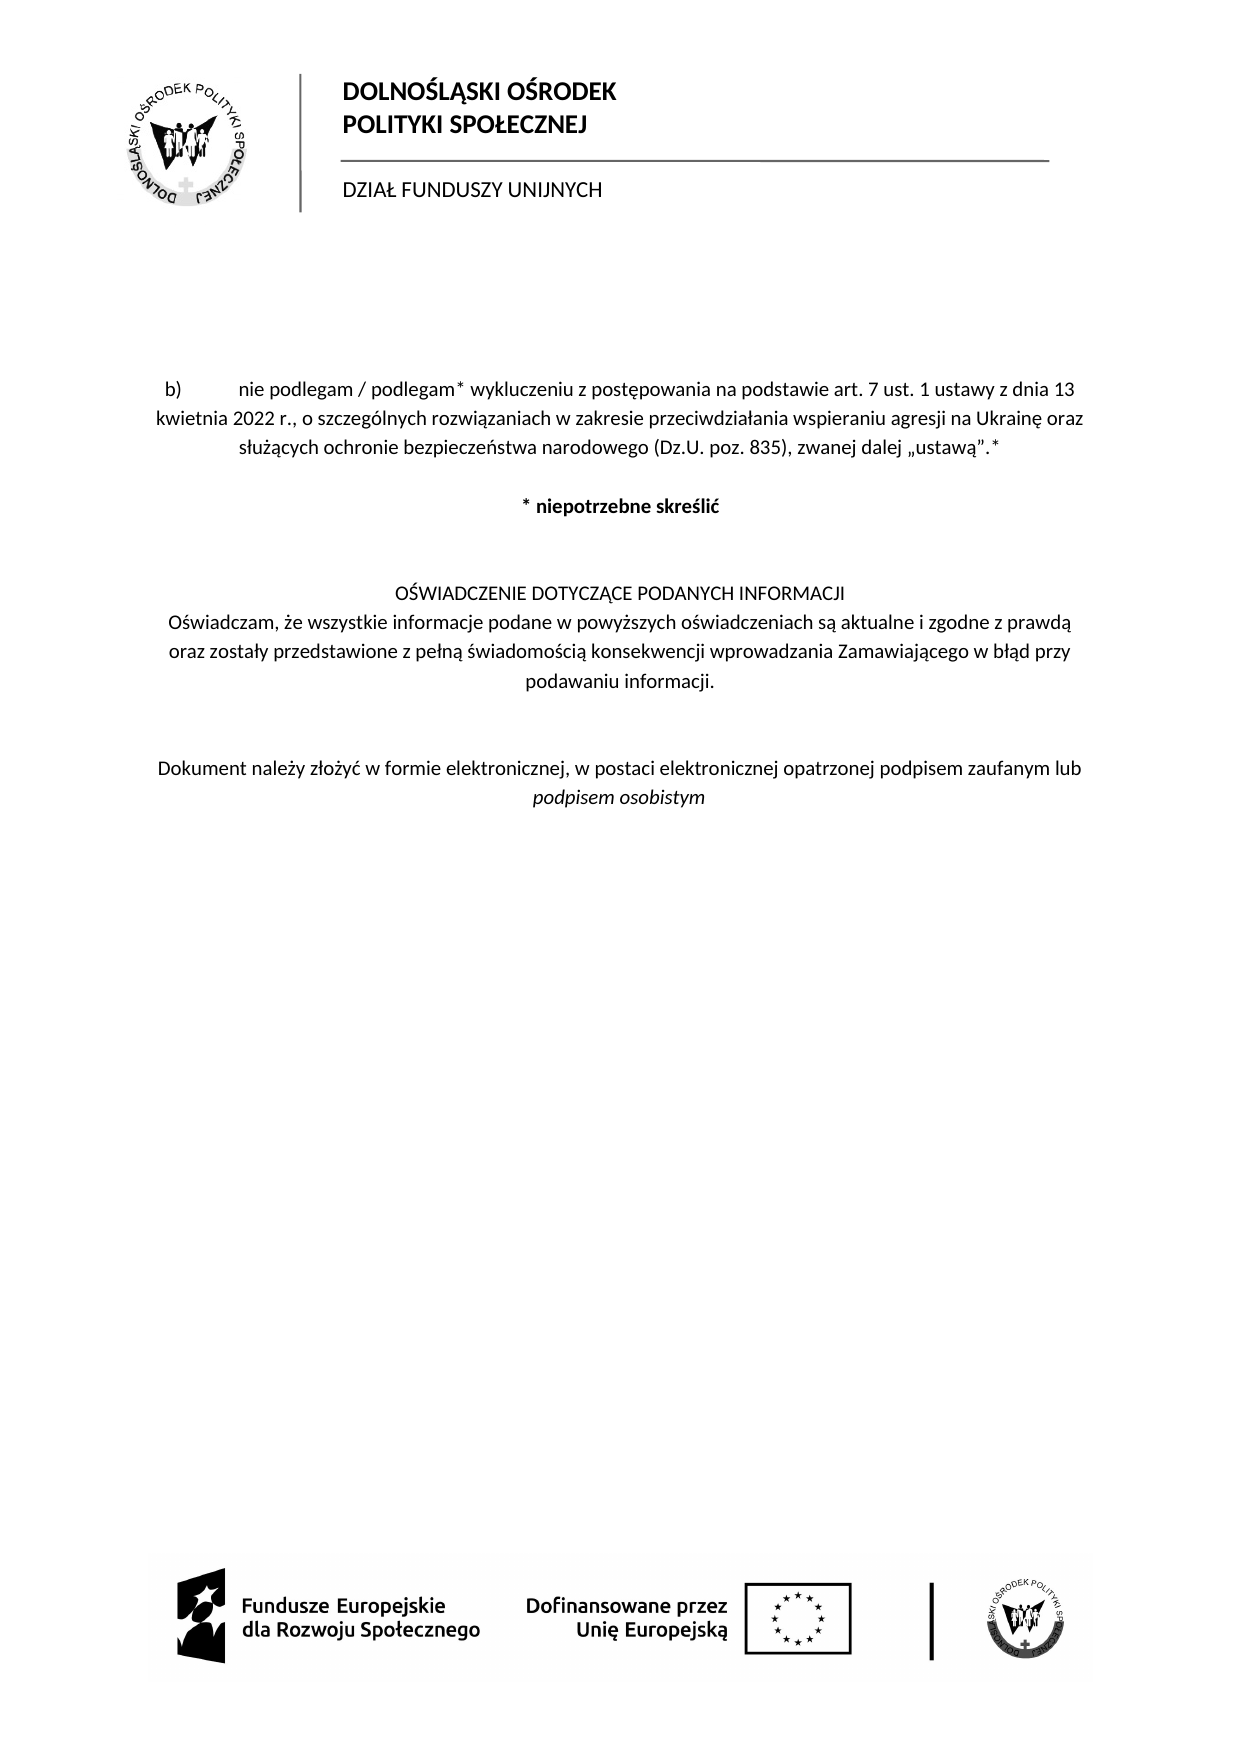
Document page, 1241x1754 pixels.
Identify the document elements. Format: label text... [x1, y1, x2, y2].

picture [87, 62, 284, 225]
text Dokument należy złożyć w formie elektronicznej, w postaci elektronicznej opatrzonej podpisem zaufanym lub podpisem osobistym [148, 755, 1093, 810]
picture [147, 1553, 1093, 1682]
text * niepotrzebne skreślić [148, 493, 1093, 518]
text b) nie podlegam / podlegam* wykluczeniu z postępowania na podstawie art. 7 ust. 1 ustawy z dnia 13 kwietnia 2022 r., o szczególnych rozwiązaniach w zakresie przeciwdziałania wspieraniu agresji na Ukrainę oraz służących ochronie bezpieczeństwa narodowego (Dz.U. poz. 835), zwanej dalej „ustawą”.* [148, 376, 1093, 460]
text Oświadczam, że wszystkie informacje podane w powyższych oświadczeniach są aktualne i zgodne z prawdą oraz zostały przedstawione z pełną świadomością konsekwencji wprowadzania Zamawiającego w błąd przy podawaniu informacji. [148, 609, 1093, 693]
text OŚWIADCZENIE DOTYCZĄCE PODANYCH INFORMACJI [148, 580, 1093, 606]
